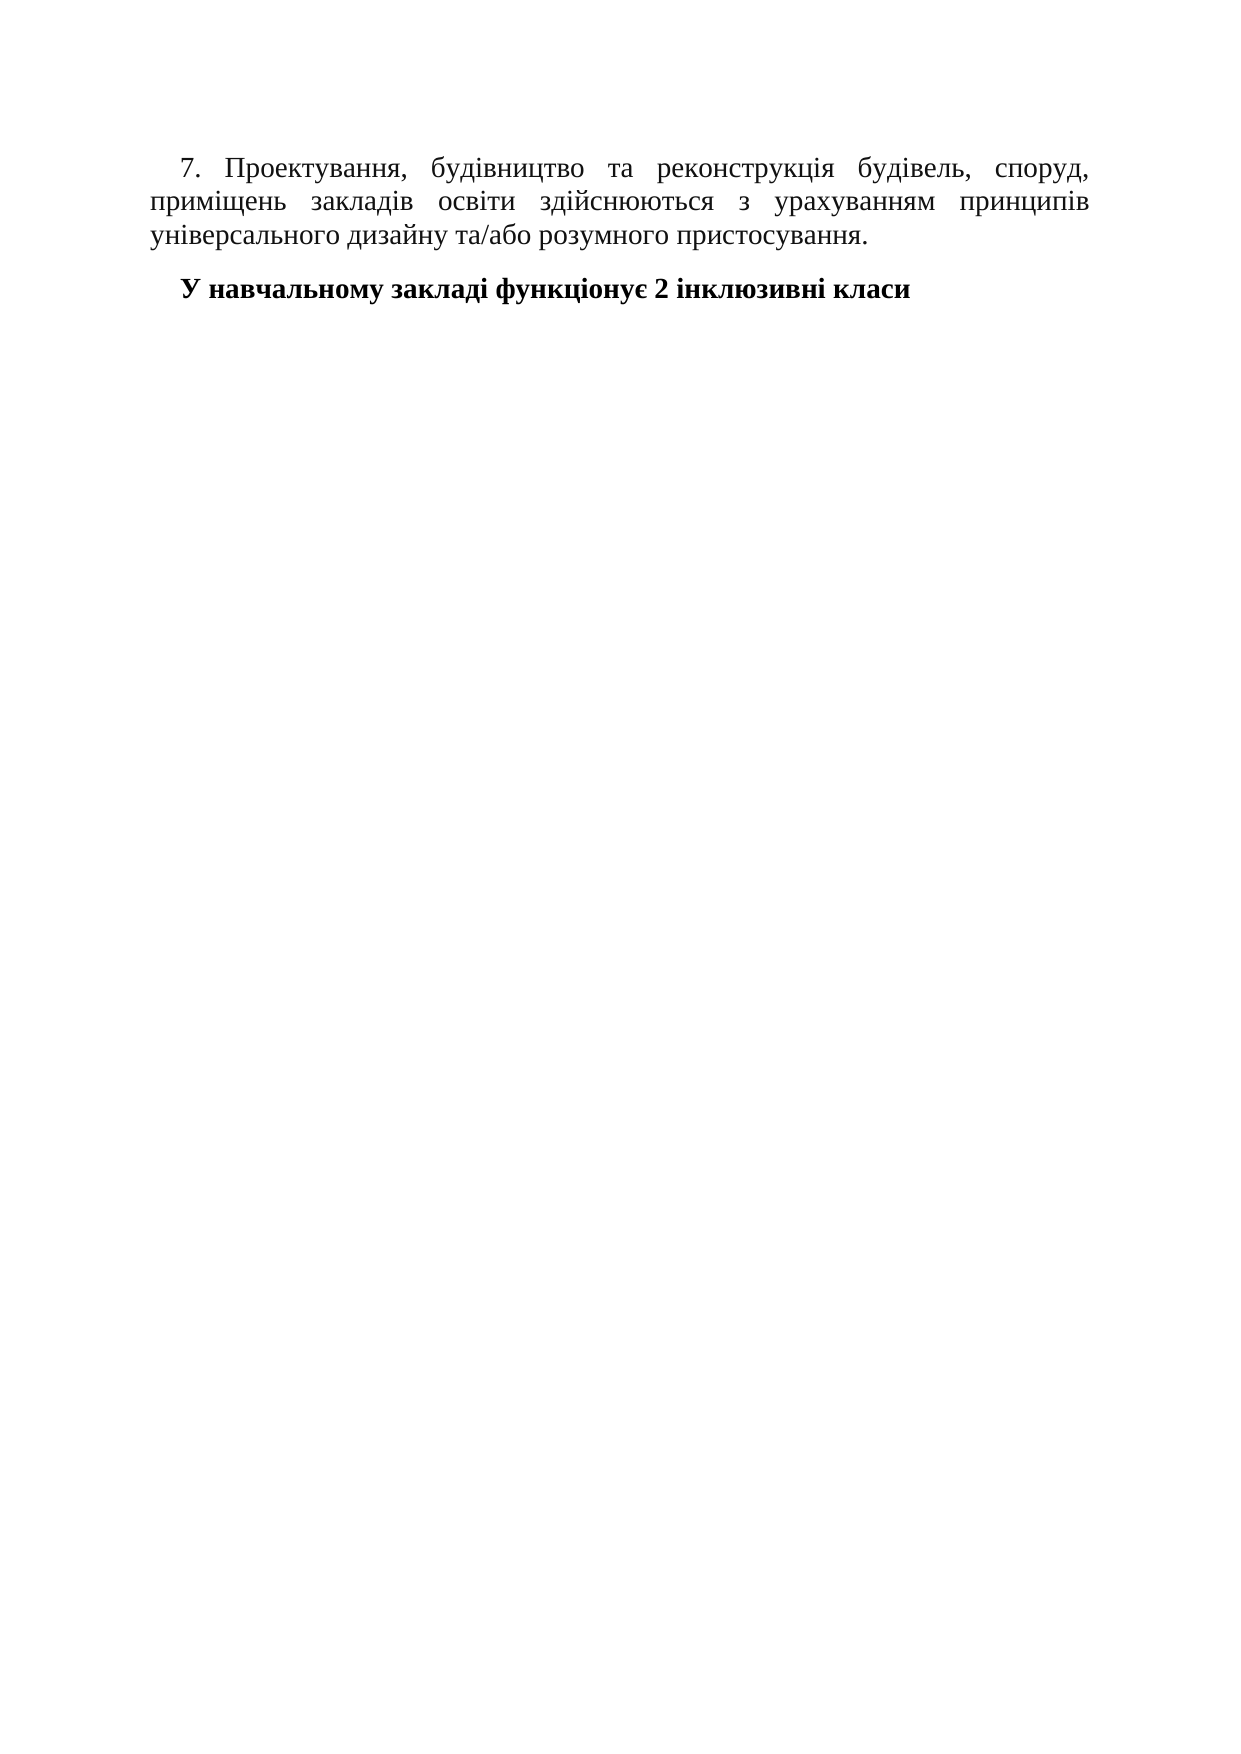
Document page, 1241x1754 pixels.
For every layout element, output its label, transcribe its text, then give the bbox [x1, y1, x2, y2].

text 7. Проектування, будівництво та реконструкція будівель, споруд, приміщень закладів освіти здійснюються з урахуванням принципів універсального дизайну та/або розумного пристосування. [150, 150, 1090, 251]
text У навчальному закладі функціонує 2 інклюзивні класи [150, 272, 1090, 305]
